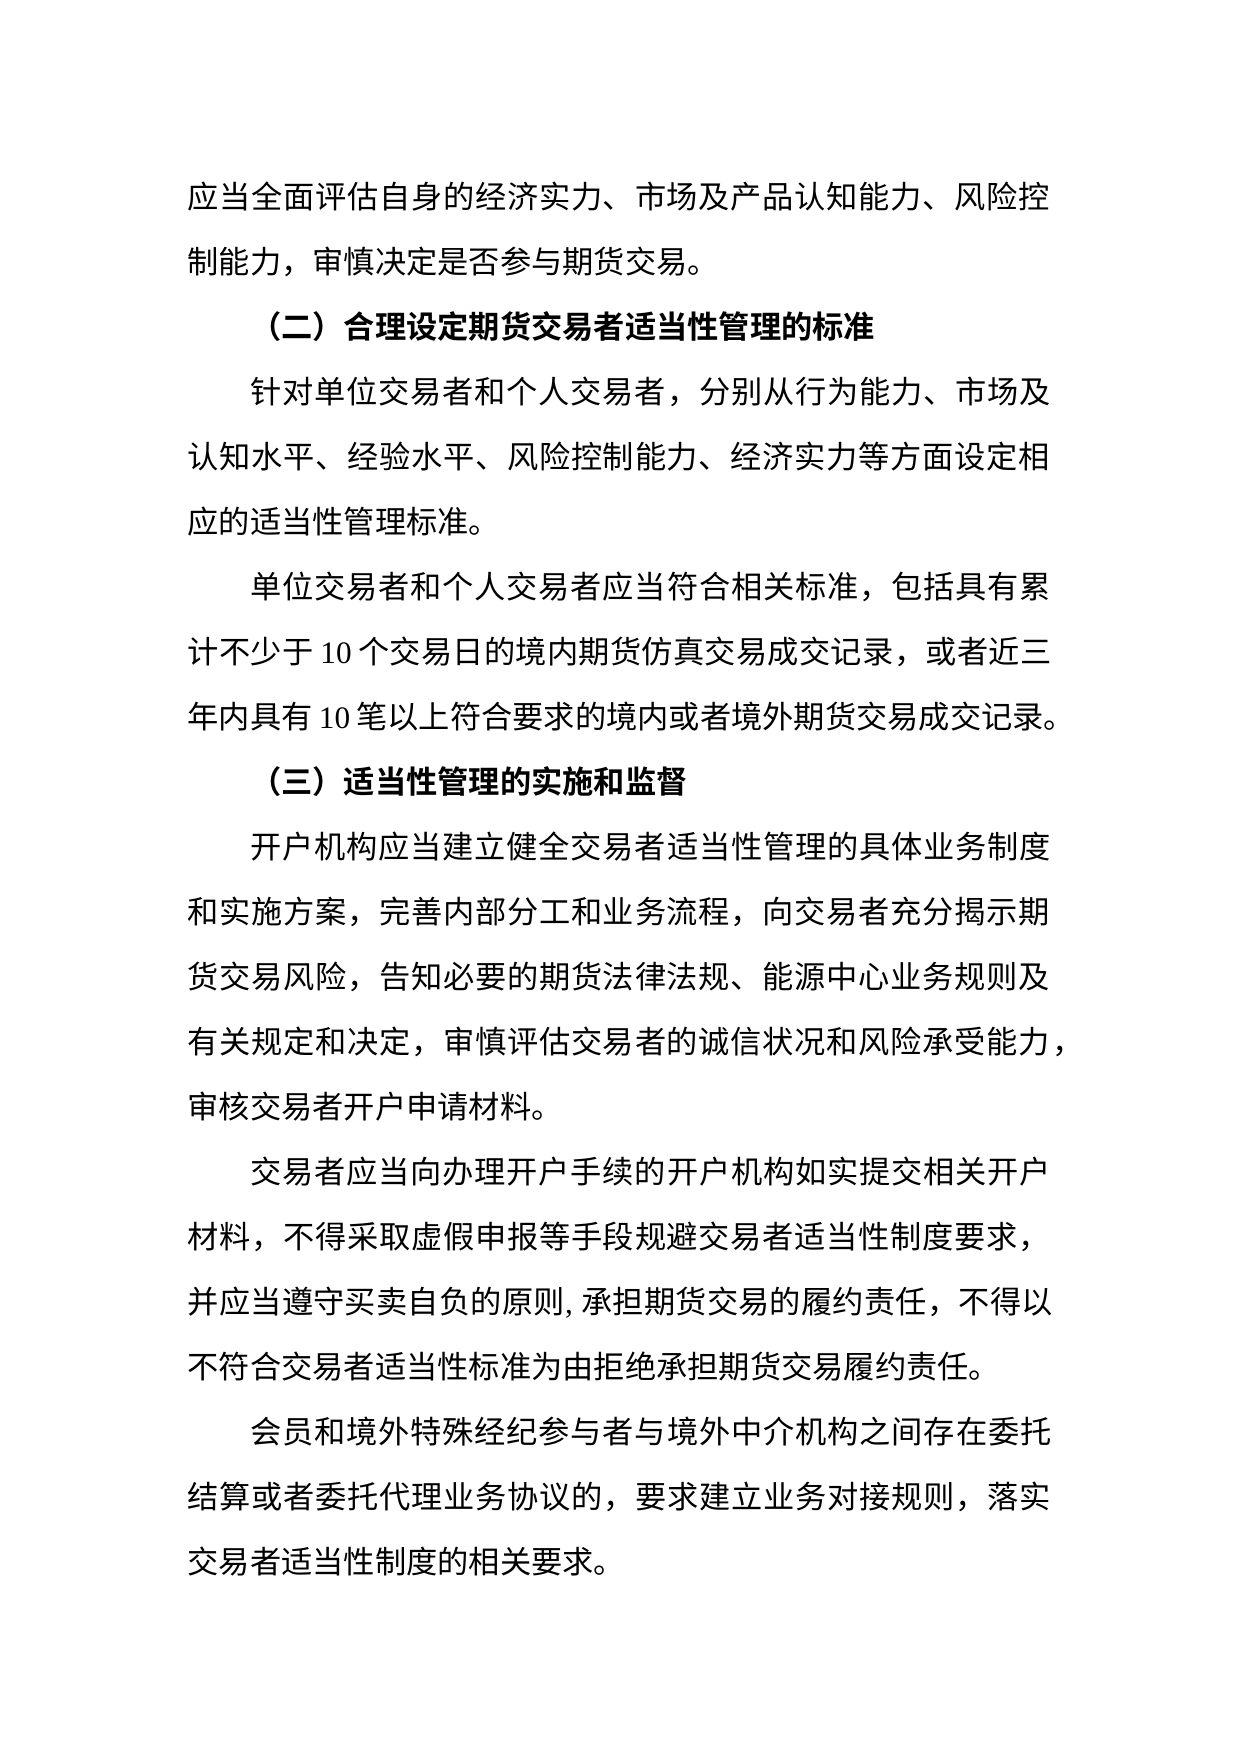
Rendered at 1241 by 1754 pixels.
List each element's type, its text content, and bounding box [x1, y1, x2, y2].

text 针对单位交易者和个人交易者，分别从行为能力、市场及认知水平、经验水平、风险控制能力、经济实力等方面设定相应的适当性管理标准。 [187, 357, 1053, 552]
text （三）适当性管理的实施和监督 [187, 747, 1053, 812]
text 单位交易者和个人交易者应当符合相关标准，包括具有累计不少于10个交易日的境内期货仿真交易成交记录，或者近三年内具有10笔以上符合要求的境内或者境外期货交易成交记录。 [187, 552, 1053, 747]
text （二）合理设定期货交易者适当性管理的标准 [187, 292, 1053, 357]
text 会员和境外特殊经纪参与者与境外中介机构之间存在委托结算或者委托代理业务协议的，要求建立业务对接规则，落实交易者适当性制度的相关要求。 [187, 1397, 1053, 1592]
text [187, 162, 1053, 292]
text 开户机构应当建立健全交易者适当性管理的具体业务制度和实施方案，完善内部分工和业务流程，向交易者充分揭示期货交易风险，告知必要的期货法律法规、能源中心业务规则及有关规定和决定，审慎评估交易者的诚信状况和风险承受能力，审核交易者开户申请材料。 [187, 812, 1053, 1137]
text 交易者应当向办理开户手续的开户机构如实提交相关开户材料，不得采取虚假申报等手段规避交易者适当性制度要求，并应当遵守买卖自负的原则, 承担期货交易的履约责任，不得以不符合交易者适当性标准为由拒绝承担期货交易履约责任。 [187, 1137, 1053, 1397]
